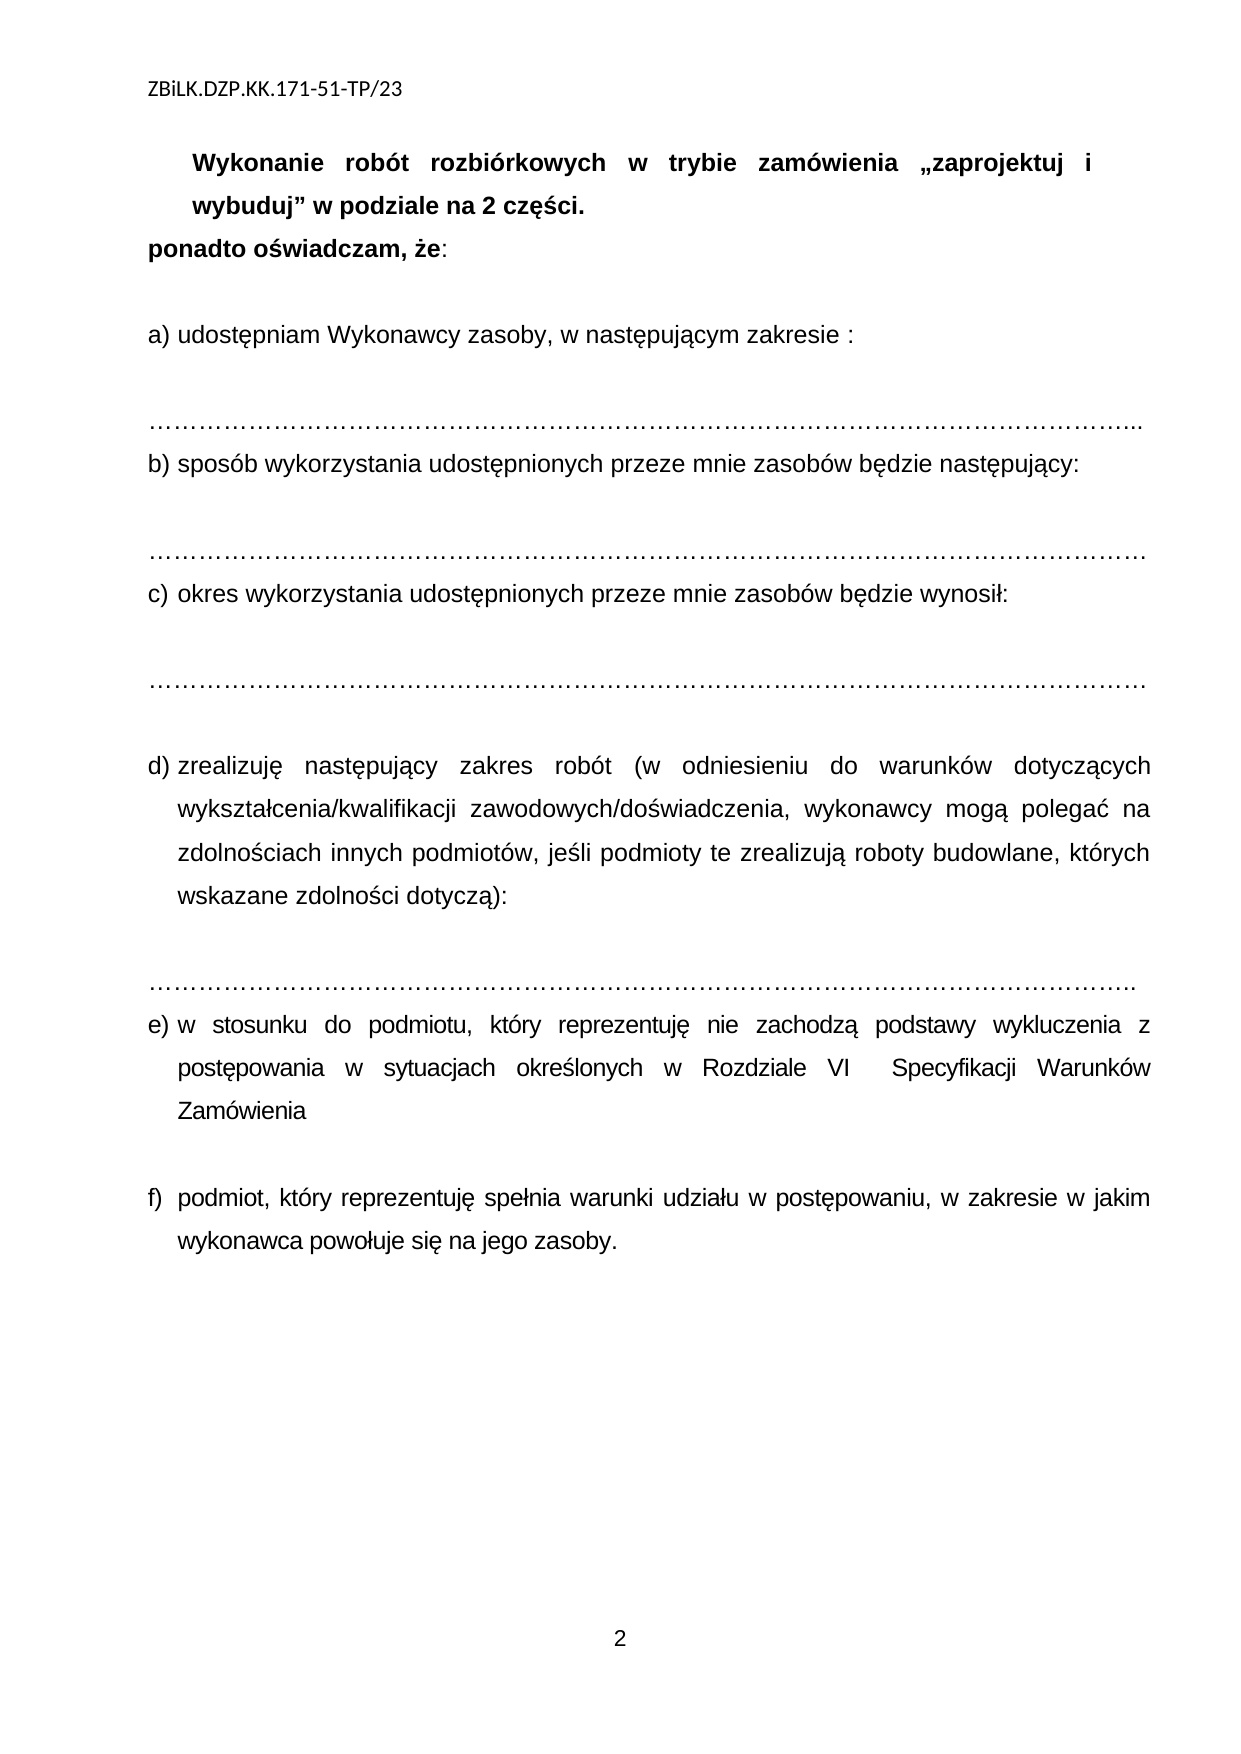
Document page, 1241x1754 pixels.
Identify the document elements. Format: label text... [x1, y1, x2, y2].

list zrealizuję następujący zakres robót (w odniesieniu do warunków dotyczących wykształcenia/kwalifikacji zawodowych/doświadczenia, wykonawcy mogą polegać na zdolnościach innych podmiotów, jeśli podmioty te zrealizują roboty budowlane, których wskazane zdolności dotyczą): [148, 751, 1152, 909]
text ponadto oświadczam, że: [148, 234, 1063, 263]
text ………………………………………………………………………………………………………… [148, 665, 1152, 694]
list w stosunku do podmiotu, który reprezentuję nie zachodzą podstawy wykluczenia z postępowania w sytuacjach określonych w Rozdziale VI Specyfikacji Warunków Zamówienia [148, 1010, 1152, 1125]
text ………………………………………………………………………………………………………... [148, 406, 1152, 435]
text Wykonanie robót rozbiórkowych w trybie zamówienia „zaprojektuj i wybuduj” w podziale na 2 części. [192, 148, 1093, 219]
list okres wykorzystania udostępnionych przeze mnie zasobów będzie wynosił: [148, 579, 1152, 608]
list sposób wykorzystania udostępnionych przeze mnie zasobów będzie następujący: [148, 449, 1152, 478]
text ……………………………………………………………………………………………………….. [148, 967, 1152, 996]
list podmiot, który reprezentuję spełnia warunki udziału w postępowaniu, w zakresie w jakim wykonawca powołuje się na jego zasoby. [148, 1183, 1152, 1254]
list udostępniam Wykonawcy zasoby, w następującym zakresie : [148, 320, 1152, 349]
text ………………………………………………………………………………………………………… [148, 536, 1152, 564]
